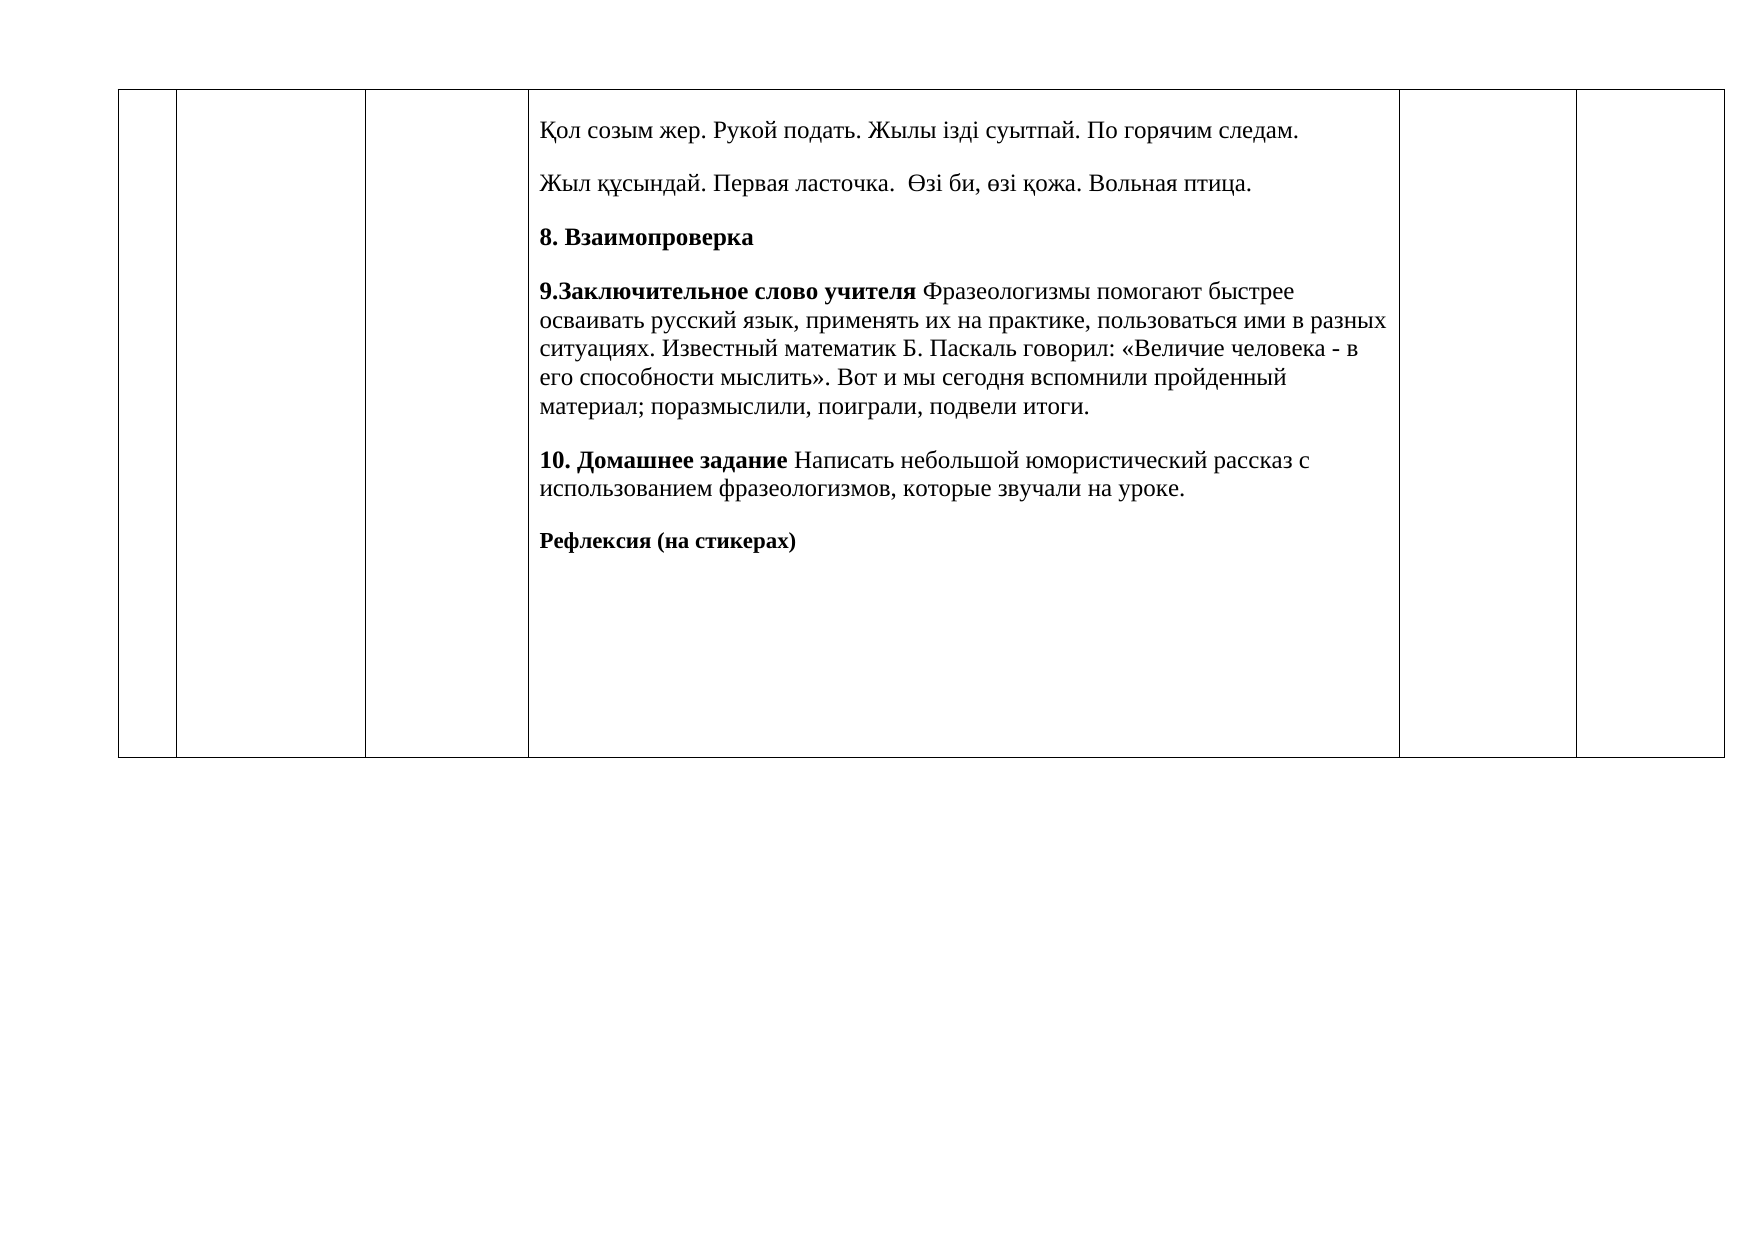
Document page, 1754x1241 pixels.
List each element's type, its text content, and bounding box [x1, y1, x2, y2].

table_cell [366, 90, 528, 757]
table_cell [1577, 90, 1724, 757]
table_cell 1 [119, 90, 176, 757]
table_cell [177, 90, 365, 757]
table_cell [1400, 90, 1576, 757]
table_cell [529, 90, 1399, 757]
